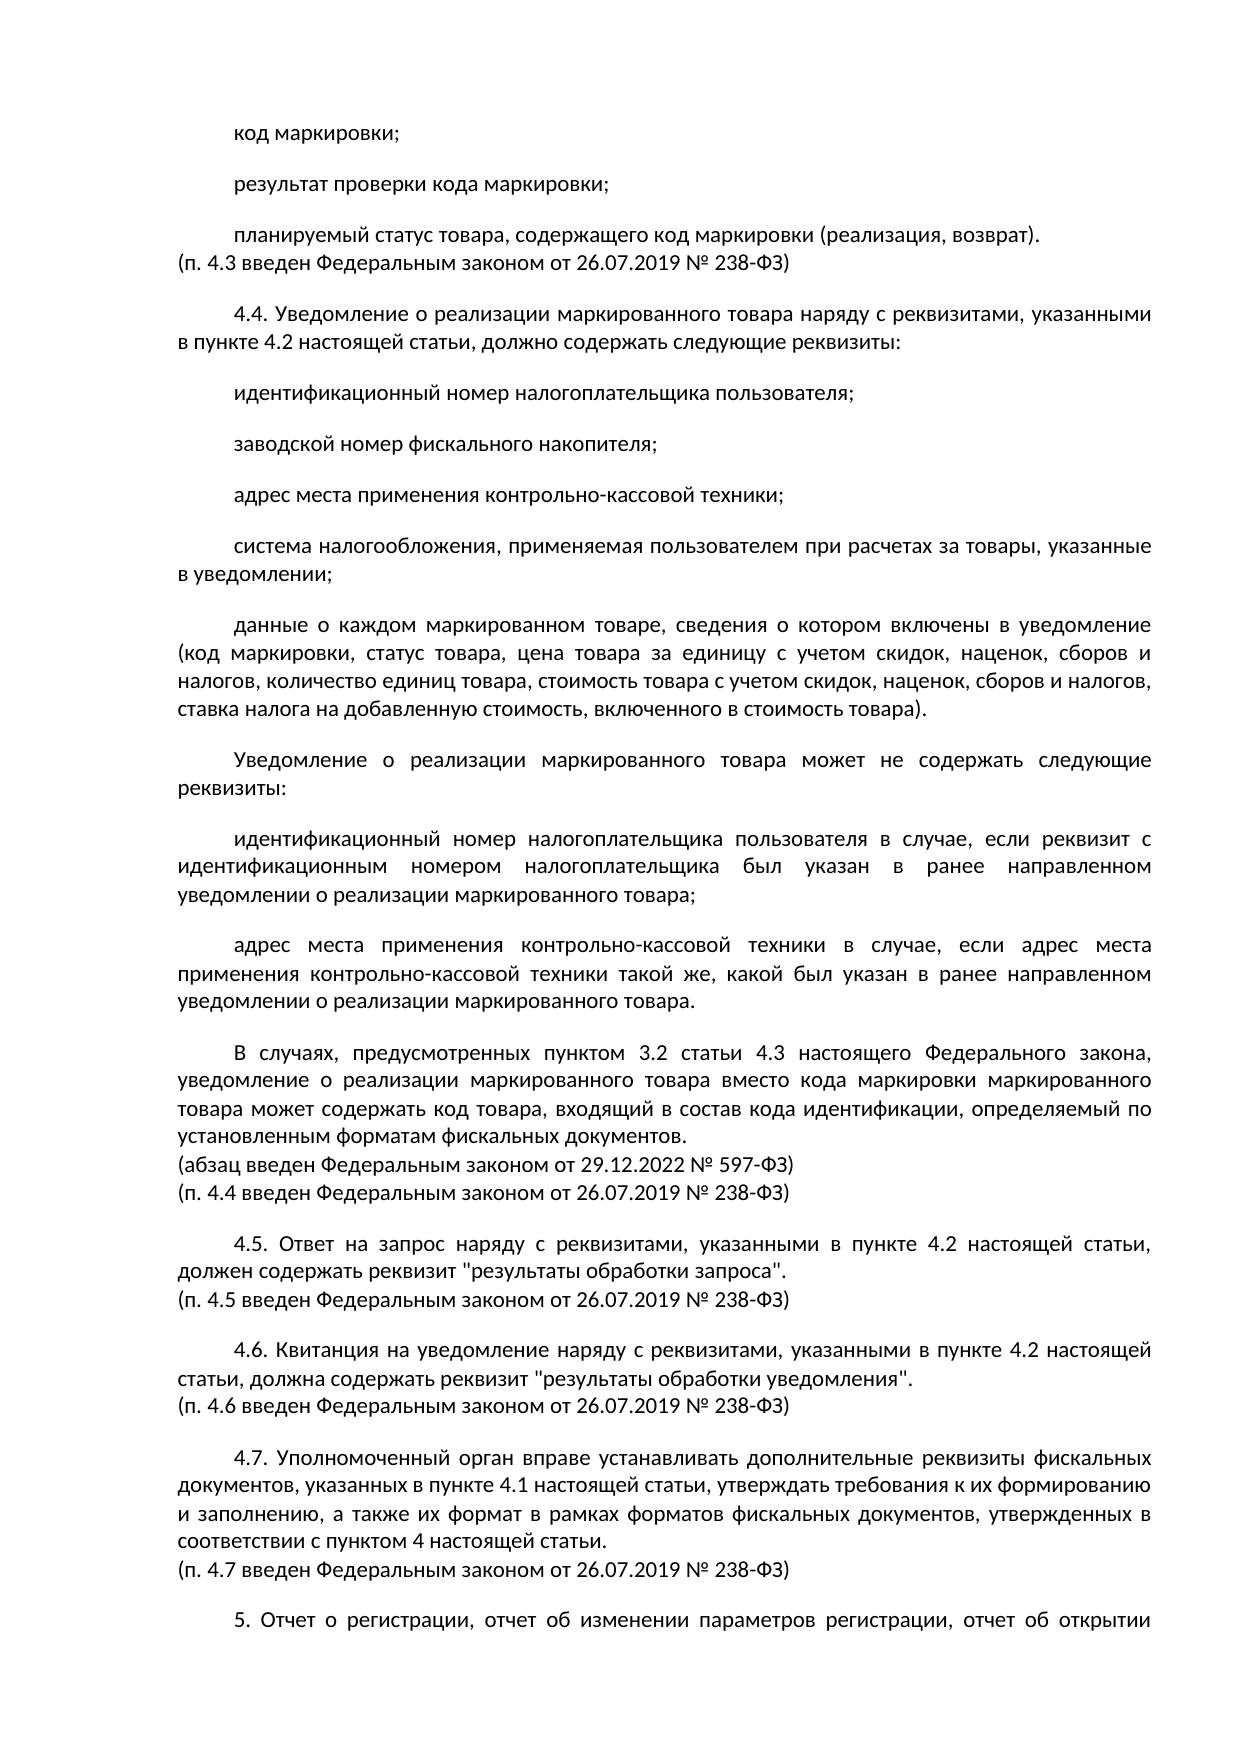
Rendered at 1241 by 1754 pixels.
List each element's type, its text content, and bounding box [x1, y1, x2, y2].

text (п. 4.7 введен Федеральным законом от 26.07.2019 № 238-ФЗ) [177, 1555, 1152, 1583]
text система налогообложения, применяемая пользователем при расчетах за товары, указанные в уведомлении; [177, 531, 1152, 587]
text (п. 4.4 введен Федеральным законом от 26.07.2019 № 238-ФЗ) [177, 1178, 1152, 1206]
text адрес места применения контрольно-кассовой техники; [177, 480, 1152, 508]
text 4.6. Квитанция на уведомление наряду с реквизитами, указанными в пункте 4.2 настоящей статьи, должна содержать реквизит "результаты обработки уведомления". [177, 1336, 1152, 1392]
text (п. 4.5 введен Федеральным законом от 26.07.2019 № 238-ФЗ) [177, 1285, 1152, 1313]
text адрес места применения контрольно-кассовой техники в случае, если адрес места применения контрольно-кассовой техники такой же, какой был указан в ранее направленном уведомлении о реализации маркированного товара. [177, 931, 1152, 1015]
text 4.7. Уполномоченный орган вправе устанавливать дополнительные реквизиты фискальных документов, указанных в пункте 4.1 настоящей статьи, утверждать требования к их формированию и заполнению, а также их формат в рамках форматов фискальных документов, утвержденных в соответствии с пунктом 4 настоящей статьи. [177, 1443, 1152, 1555]
text планируемый статус товара, содержащего код маркировки (реализация, возврат). [177, 220, 1152, 248]
text (абзац введен Федеральным законом от 29.12.2022 № 597-ФЗ) [177, 1150, 1152, 1178]
text данные о каждом маркированном товаре, сведения о котором включены в уведомление (код маркировки, статус товара, цена товара за единицу с учетом скидок, наценок, сборов и налогов, количество единиц товара, стоимость товара с учетом скидок, наценок, сборов и налогов, ставка налога на добавленную стоимость, включенного в стоимость товара). [177, 610, 1152, 722]
text В случаях, предусмотренных пунктом 3.2 статьи 4.3 настоящего Федерального закона, уведомление о реализации маркированного товара вместо кода маркировки маркированного товара может содержать код товара, входящий в состав кода идентификации, определяемый по установленным форматам фискальных документов. [177, 1038, 1152, 1150]
text идентификационный номер налогоплательщика пользователя; [177, 378, 1152, 406]
text идентификационный номер налогоплательщика пользователя в случае, если реквизит с идентификационным номером налогоплательщика был указан в ранее направленном уведомлении о реализации маркированного товара; [177, 824, 1152, 908]
text результат проверки кода маркировки; [177, 169, 1152, 197]
text 4.4. Уведомление о реализации маркированного товара наряду с реквизитами, указанными в пункте 4.2 настоящей статьи, должно содержать следующие реквизиты: [177, 299, 1152, 355]
text (п. 4.6 введен Федеральным законом от 26.07.2019 № 238-ФЗ) [177, 1392, 1152, 1420]
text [177, 1606, 1152, 1634]
text 4.5. Ответ на запрос наряду с реквизитами, указанными в пункте 4.2 настоящей статьи, должен содержать реквизит "результаты обработки запроса". [177, 1229, 1152, 1285]
text (п. 4.3 введен Федеральным законом от 26.07.2019 № 238-ФЗ) [177, 248, 1152, 276]
text заводской номер фискального накопителя; [177, 429, 1152, 457]
text Уведомление о реализации маркированного товара может не содержать следующие реквизиты: [177, 745, 1152, 801]
text код маркировки; [177, 118, 1152, 146]
